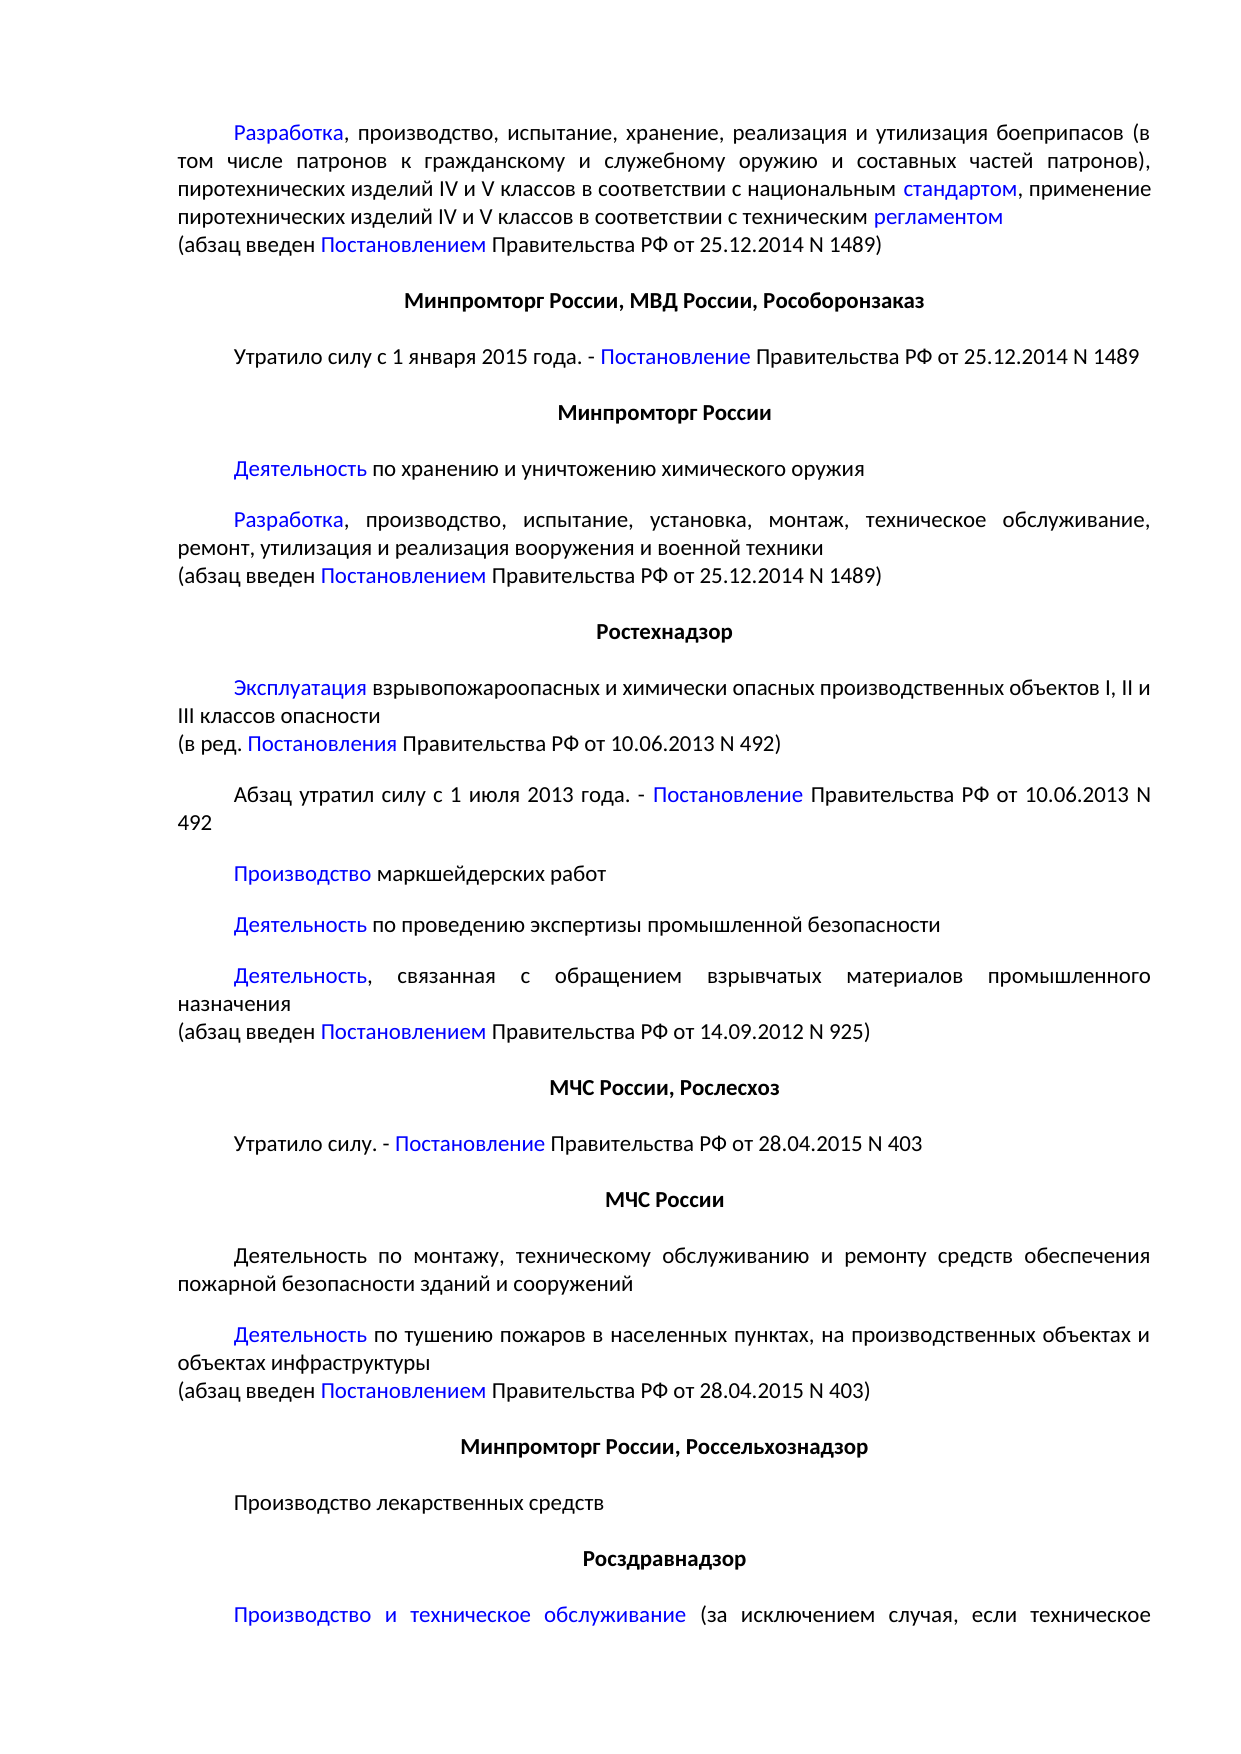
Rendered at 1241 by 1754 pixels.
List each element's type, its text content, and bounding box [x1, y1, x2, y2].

text Деятельность, связанная с обращением взрывчатых материалов промышленного назначения [177, 961, 1152, 1017]
text Разработка, производство, испытание, установка, монтаж, техническое обслуживание, ремонт, утилизация и реализация вооружения и военной техники [177, 505, 1152, 561]
text Утратило силу с 1 января 2015 года. - Постановление Правительства РФ от 25.12.2014 N 1489 [177, 342, 1152, 370]
text (в ред. Постановления Правительства РФ от 10.06.2013 N 492) [177, 729, 1152, 757]
title Минпромторг России, МВД России, Рособоронзаказ [177, 286, 1152, 314]
title МЧС России, Рослесхоз [177, 1073, 1152, 1101]
text Разработка, производство, испытание, хранение, реализация и утилизация боеприпасов (в том числе патронов к гражданскому и служебному оружию и составных частей патронов), пиротехнических изделий IV и V классов в соответствии с национальным стандартом, применение пиротехнических изделий IV и V классов в соответствии с техническим регламентом [177, 118, 1152, 230]
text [177, 1601, 1152, 1629]
text (абзац введен Постановлением Правительства РФ от 14.09.2012 N 925) [177, 1017, 1152, 1045]
text Деятельность по тушению пожаров в населенных пунктах, на производственных объектах и объектах инфраструктуры [177, 1320, 1152, 1376]
text (абзац введен Постановлением Правительства РФ от 28.04.2015 N 403) [177, 1376, 1152, 1404]
text (абзац введен Постановлением Правительства РФ от 25.12.2014 N 1489) [177, 561, 1152, 589]
text Деятельность по монтажу, техническому обслуживанию и ремонту средств обеспечения пожарной безопасности зданий и сооружений [177, 1241, 1152, 1297]
text Производство лекарственных средств [177, 1488, 1152, 1517]
title Минпромторг России, Россельхознадзор [177, 1432, 1152, 1461]
title Минпромторг России [177, 398, 1152, 426]
text Производство маркшейдерских работ [177, 859, 1152, 887]
text (абзац введен Постановлением Правительства РФ от 25.12.2014 N 1489) [177, 230, 1152, 258]
text Эксплуатация взрывопожароопасных и химически опасных производственных объектов I, II и III классов опасности [177, 673, 1152, 729]
text Утратило силу. - Постановление Правительства РФ от 28.04.2015 N 403 [177, 1129, 1152, 1157]
title Росздравнадзор [177, 1544, 1152, 1573]
title МЧС России [177, 1185, 1152, 1213]
text Деятельность по хранению и уничтожению химического оружия [177, 454, 1152, 482]
text Деятельность по проведению экспертизы промышленной безопасности [177, 910, 1152, 938]
title Ростехнадзор [177, 617, 1152, 645]
text Абзац утратил силу с 1 июля 2013 года. - Постановление Правительства РФ от 10.06.2013 N 492 [177, 780, 1152, 836]
